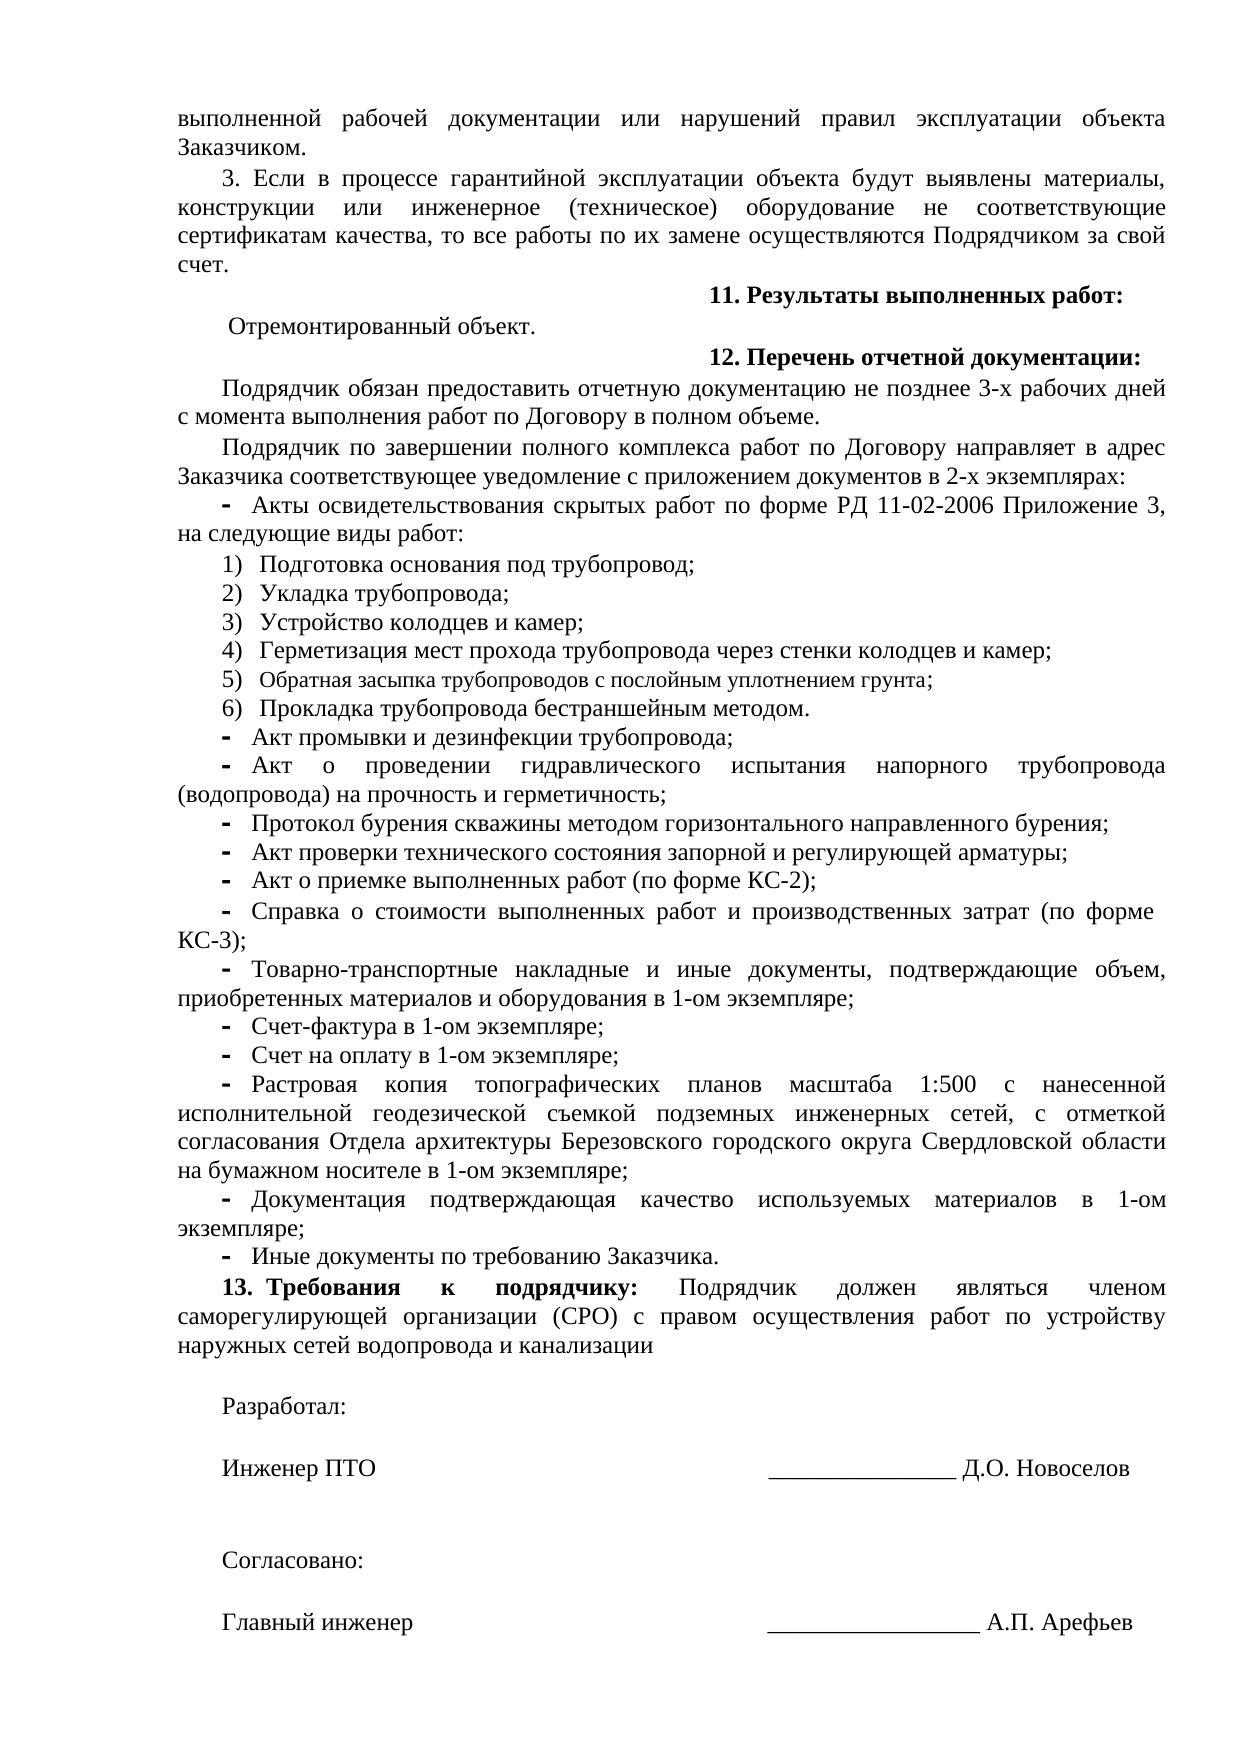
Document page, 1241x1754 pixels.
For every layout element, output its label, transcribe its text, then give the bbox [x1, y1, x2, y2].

list Акт о проведении гидравлического испытания напорного трубопровода (водопровода) на прочность и герметичность; [177, 751, 1167, 808]
text Согласовано: [177, 1546, 1167, 1574]
list Устройство колодцев и камер; [222, 607, 1167, 636]
list Прокладка трубопровода бестраншейным методом. [222, 693, 1167, 722]
list Герметизация мест прохода трубопровода через стенки колодцев и камер; [222, 636, 1167, 664]
list Результаты выполненных работ: [709, 280, 1167, 309]
list Растровая копия топографических планов масштаба 1:500 с нанесенной исполнительной геодезической съемкой подземных инженерных сетей, с отметкой согласования Отдела архитектуры Березовского городского округа Свердловской области на бумажном носителе в 1-ом экземпляре; [177, 1069, 1167, 1184]
list Протокол бурения скважины методом горизонтального направленного бурения; [177, 808, 1167, 837]
list Иные документы по требованию Заказчика. [177, 1241, 1167, 1270]
text Отремонтированный объект. [177, 311, 1167, 340]
text Подрядчик обязан предоставить отчетную документацию не позднее 3-х рабочих дней с момента выполнения работ по Договору в полном объеме. [177, 373, 1167, 430]
list Акт промывки и дезинфекции трубопровода; [177, 722, 1167, 751]
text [177, 103, 1167, 161]
text Инженер ПТО _______________ Д.О. Новоселов [177, 1453, 1167, 1482]
list Перечень отчетной документации: [709, 342, 1167, 371]
list Укладка трубопровода; [222, 578, 1167, 607]
list Товарно-транспортные накладные и иные документы, подтверждающие объем, приобретенных материалов и оборудования в 1-ом экземпляре; [177, 954, 1167, 1011]
text Главный инженер _________________ А.П. Арефьев [177, 1607, 1167, 1636]
list Акты освидетельствования скрытых работ по форме РД 11-02-2006 Приложение 3, на следующие виды работ: [177, 490, 1167, 547]
list Акт о приемке выполненных работ (по форме КС-2); [177, 866, 1167, 894]
text Подрядчик по завершении полного комплекса работ по Договору направляет в адрес Заказчика соответствующее уведомление с приложением документов в 2-х экземплярах: [177, 432, 1167, 490]
text Разработал: [177, 1391, 1167, 1420]
list Требования к подрядчику: Подрядчик должен являться членом саморегулирующей организации (СРО) с правом осуществления работ по устройству наружных сетей водопровода и канализации [177, 1272, 1167, 1358]
list Справка о стоимости выполненных работ и производственных затрат (по форме КС-3); [177, 896, 1167, 954]
list Документация подтверждающая качество используемых материалов в 1-ом экземпляре; [177, 1184, 1167, 1241]
list Подготовка основания под трубопровод; [222, 549, 1167, 578]
list Счет на оплату в 1-ом экземпляре; [177, 1040, 1167, 1069]
list Обратная засыпка трубопроводов с послойным уплотнением грунта; [222, 664, 1167, 693]
text 3. Если в процессе гарантийной эксплуатации объекта будут выявлены материалы, конструкции или инженерное (техническое) оборудование не соответствующие сертификатам качества, то все работы по их замене осуществляются Подрядчиком за свой счет. [177, 163, 1167, 278]
list Счет-фактура в 1-ом экземпляре; [177, 1011, 1167, 1040]
list Акт проверки технического состояния запорной и регулирующей арматуры; [177, 837, 1167, 866]
